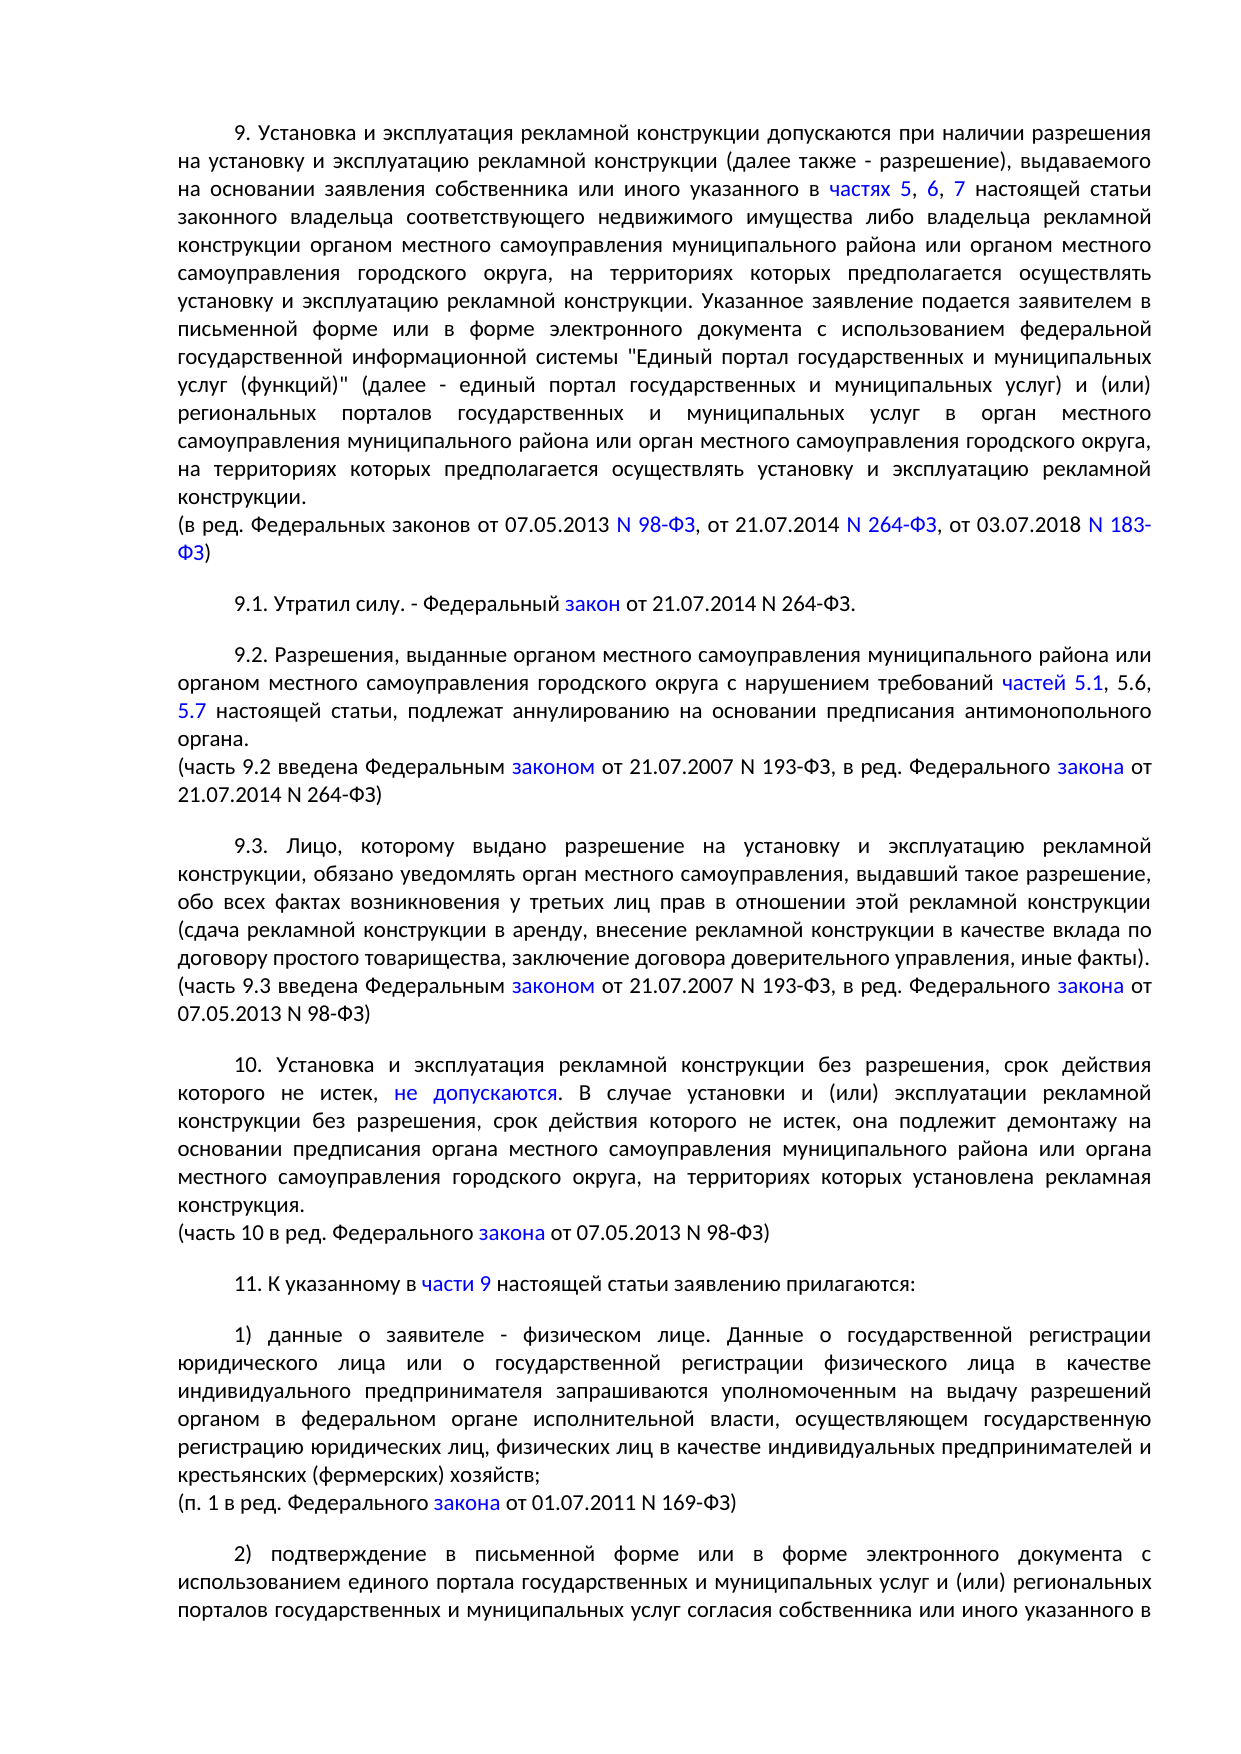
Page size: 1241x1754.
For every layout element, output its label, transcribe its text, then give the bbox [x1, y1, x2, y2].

text 9.2. Разрешения, выданные органом местного самоуправления муниципального района или органом местного самоуправления городского округа с нарушением требований частей 5.1, 5.6, 5.7 настоящей статьи, подлежат аннулированию на основании предписания антимонопольного органа. [177, 640, 1152, 752]
text (в ред. Федеральных законов от 07.05.2013 N 98-ФЗ, от 21.07.2014 N 264-ФЗ, от 03.07.2018 N 183-ФЗ) [177, 510, 1152, 566]
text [177, 1539, 1152, 1623]
text 9. Установка и эксплуатация рекламной конструкции допускаются при наличии разрешения на установку и эксплуатацию рекламной конструкции (далее также - разрешение), выдаваемого на основании заявления собственника или иного указанного в частях 5, 6, 7 настоящей статьи законного владельца соответствующего недвижимого имущества либо владельца рекламной конструкции органом местного самоуправления муниципального района или органом местного самоуправления городского округа, на территориях которых предполагается осуществлять установку и эксплуатацию рекламной конструкции. Указанное заявление подается заявителем в письменной форме или в форме электронного документа с использованием федеральной государственной информационной системы "Единый портал государственных и муниципальных услуг (функций)" (далее - единый портал государственных и муниципальных услуг) и (или) региональных порталов государственных и муниципальных услуг в орган местного самоуправления муниципального района или орган местного самоуправления городского округа, на территориях которых предполагается осуществлять установку и эксплуатацию рекламной конструкции. [177, 118, 1152, 510]
text 9.3. Лицо, которому выдано разрешение на установку и эксплуатацию рекламной конструкции, обязано уведомлять орган местного самоуправления, выдавший такое разрешение, обо всех фактах возникновения у третьих лиц прав в отношении этой рекламной конструкции (сдача рекламной конструкции в аренду, внесение рекламной конструкции в качестве вклада по договору простого товарищества, заключение договора доверительного управления, иные факты). [177, 831, 1152, 971]
text (часть 9.3 введена Федеральным законом от 21.07.2007 N 193-ФЗ, в ред. Федерального закона от 07.05.2013 N 98-ФЗ) [177, 971, 1152, 1027]
text 11. К указанному в части 9 настоящей статьи заявлению прилагаются: [177, 1269, 1152, 1297]
text 9.1. Утратил силу. - Федеральный закон от 21.07.2014 N 264-ФЗ. [177, 589, 1152, 617]
text (часть 10 в ред. Федерального закона от 07.05.2013 N 98-ФЗ) [177, 1218, 1152, 1247]
text 1) данные о заявителе - физическом лице. Данные о государственной регистрации юридического лица или о государственной регистрации физического лица в качестве индивидуального предпринимателя запрашиваются уполномоченным на выдачу разрешений органом в федеральном органе исполнительной власти, осуществляющем государственную регистрацию юридических лиц, физических лиц в качестве индивидуальных предпринимателей и крестьянских (фермерских) хозяйств; [177, 1320, 1152, 1488]
text (часть 9.2 введена Федеральным законом от 21.07.2007 N 193-ФЗ, в ред. Федерального закона от 21.07.2014 N 264-ФЗ) [177, 752, 1152, 808]
text 10. Установка и эксплуатация рекламной конструкции без разрешения, срок действия которого не истек, не допускаются. В случае установки и (или) эксплуатации рекламной конструкции без разрешения, срок действия которого не истек, она подлежит демонтажу на основании предписания органа местного самоуправления муниципального района или органа местного самоуправления городского округа, на территориях которых установлена рекламная конструкция. [177, 1050, 1152, 1218]
text (п. 1 в ред. Федерального закона от 01.07.2011 N 169-ФЗ) [177, 1488, 1152, 1517]
